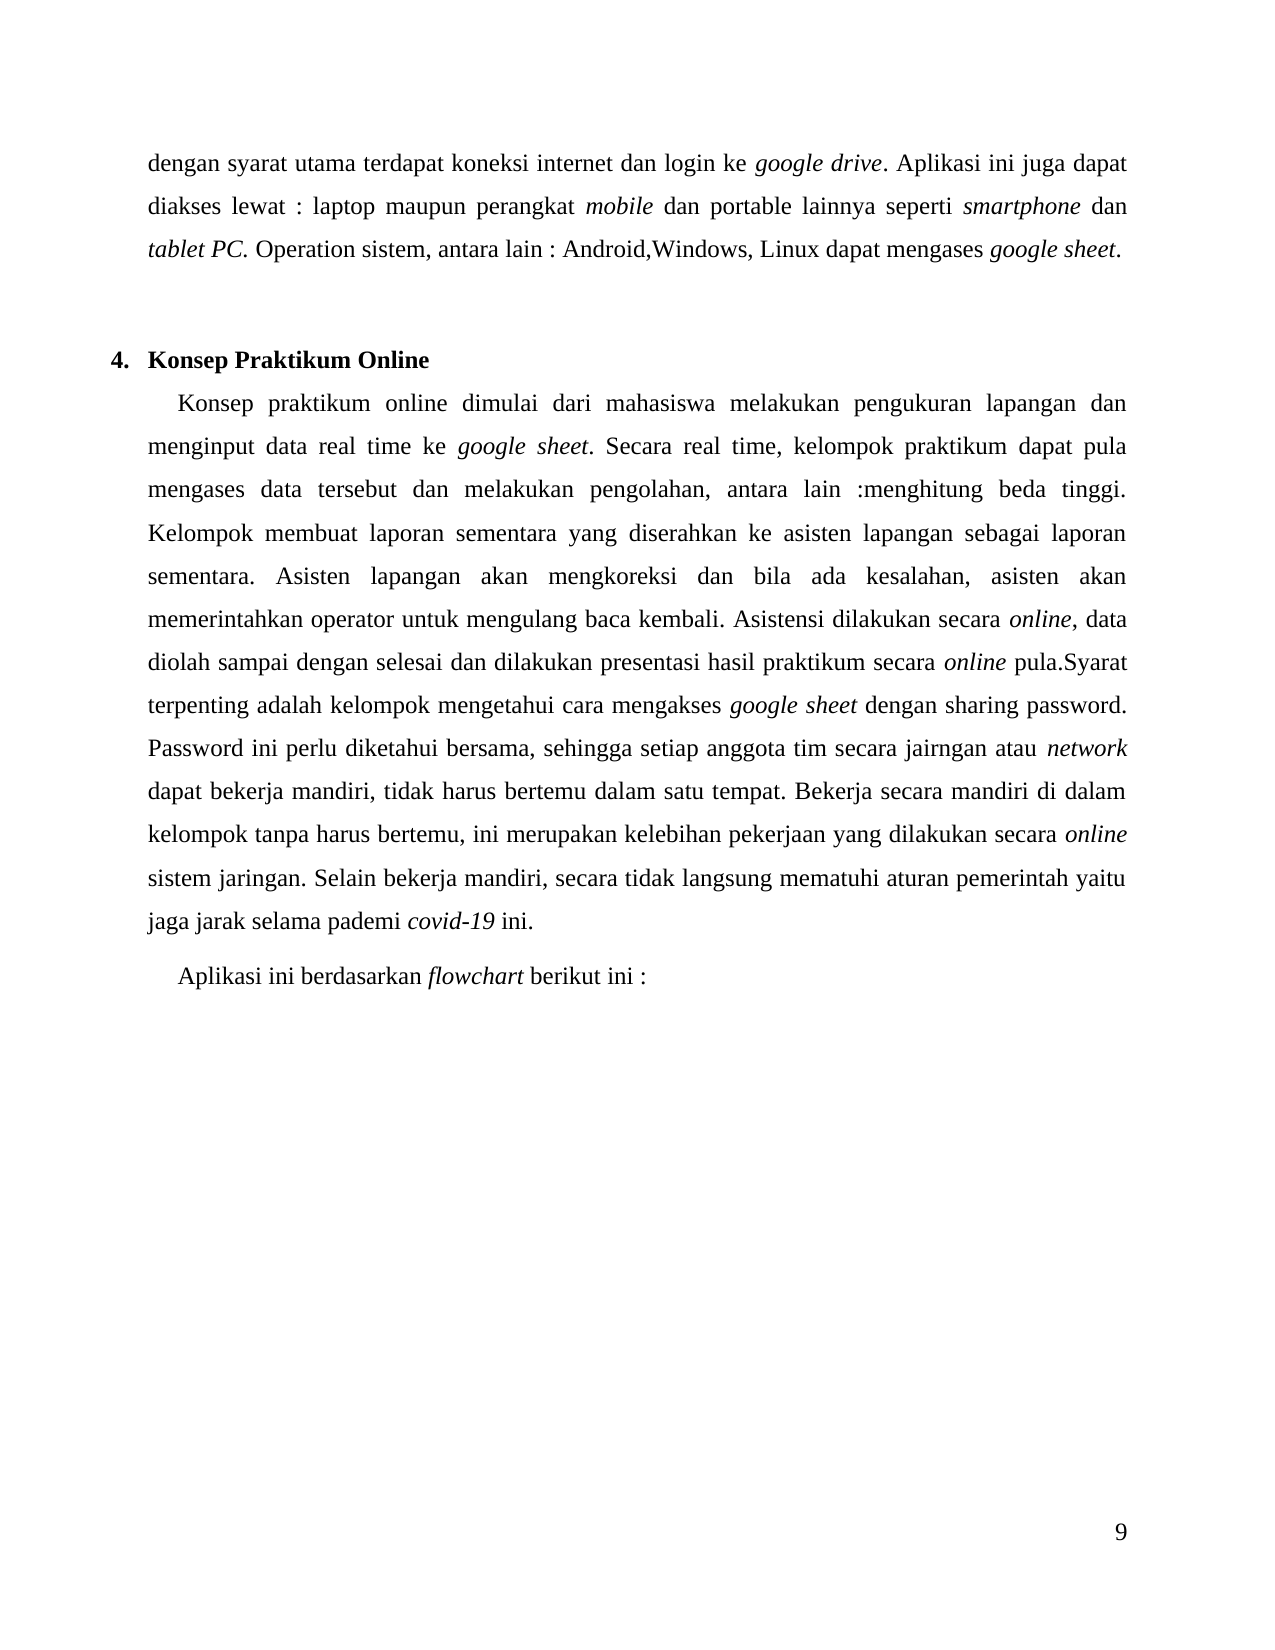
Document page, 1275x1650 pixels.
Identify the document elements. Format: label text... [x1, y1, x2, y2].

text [148, 148, 1127, 263]
list Konsep Praktikum Online [111, 345, 1127, 374]
text Aplikasi ini berdasarkan flowchart berikut ini : [148, 961, 1127, 990]
text Konsep praktikum online dimulai dari mahasiswa melakukan pengukuran lapangan dan menginput data real time ke google sheet. Secara real time, kelompok praktikum dapat pula mengases data tersebut dan melakukan pengolahan, antara lain :menghitung beda tinggi. Kelompok membuat laporan sementara yang diserahkan ke asisten lapangan sebagai laporan sementara. Asisten lapangan akan mengkoreksi dan bila ada kesalahan, asisten akan memerintahkan operator untuk mengulang baca kembali. Asistensi dilakukan secara online, data diolah sampai dengan selesai dan dilakukan presentasi hasil praktikum secara online pula.Syarat terpenting adalah kelompok mengetahui cara mengakses google sheet dengan sharing password. Password ini perlu diketahui bersama, sehingga setiap anggota tim secara jairngan atau network dapat bekerja mandiri, tidak harus bertemu dalam satu tempat. Bekerja secara mandiri di dalam kelompok tanpa harus bertemu, ini merupakan kelebihan pekerjaan yang dilakukan secara online sistem jaringan. Selain bekerja mandiri, secara tidak langsung mematuhi aturan pemerintah yaitu jaga jarak selama pademi covid-19 ini. [148, 388, 1127, 934]
